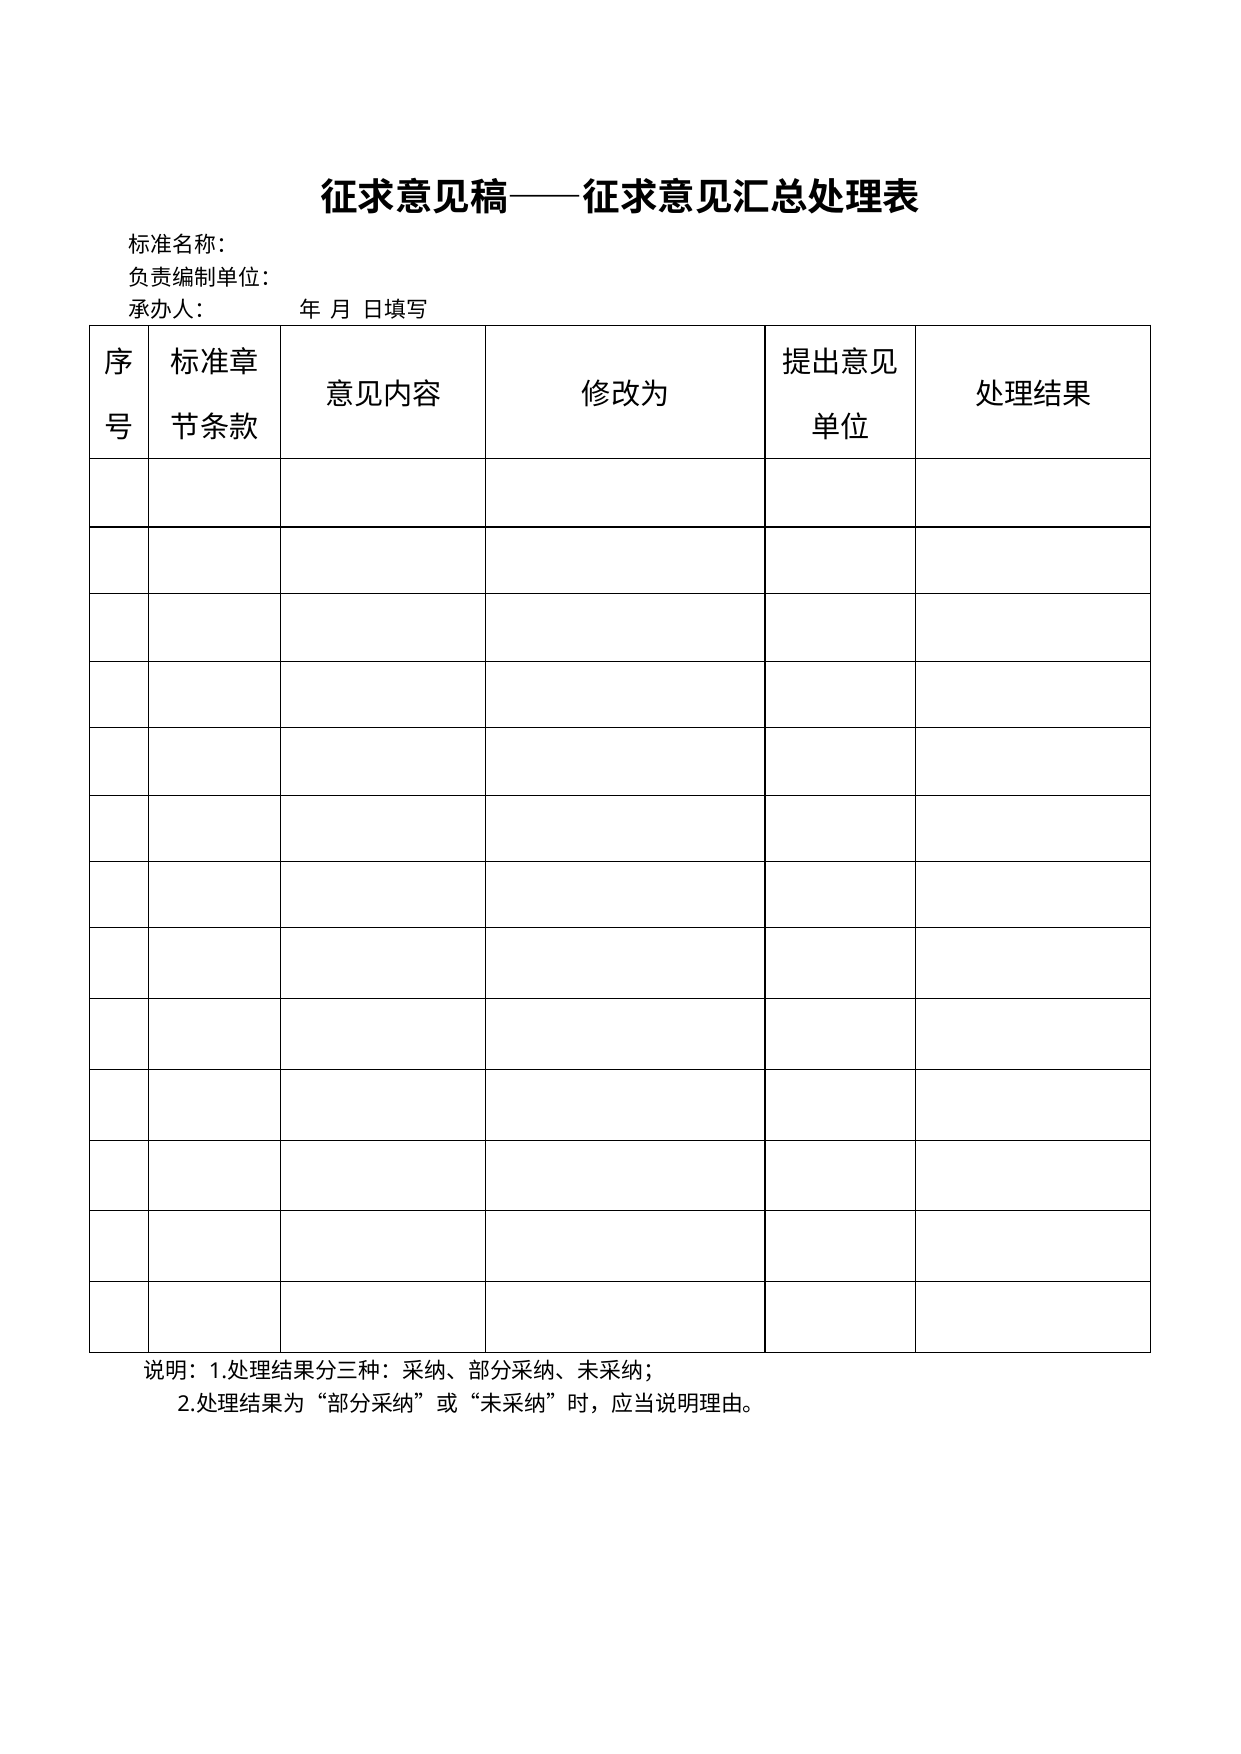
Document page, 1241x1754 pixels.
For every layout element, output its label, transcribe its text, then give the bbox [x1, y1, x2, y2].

table_cell [486, 594, 764, 661]
table_cell [149, 1282, 280, 1352]
table_header 意见内容 [281, 326, 485, 458]
table_cell [916, 928, 1150, 998]
text 说明：1.处理结果分三种：采纳、部分采纳、未采纳； [143, 1353, 1053, 1386]
table_cell [149, 594, 280, 661]
table_cell [90, 662, 148, 727]
table_cell [90, 528, 148, 592]
table_cell [281, 459, 485, 526]
table_header 标准章节条款 [149, 326, 280, 458]
table_cell [90, 1211, 148, 1281]
table_cell [916, 594, 1150, 661]
table_cell [486, 1211, 764, 1281]
table_cell [90, 1070, 148, 1139]
table_cell [90, 594, 148, 661]
table_cell [766, 728, 915, 795]
table_cell [766, 928, 915, 998]
table_cell [916, 999, 1150, 1069]
table_cell [766, 528, 915, 592]
table_cell [281, 862, 485, 927]
table_cell [281, 796, 485, 861]
table_cell [281, 528, 485, 592]
table_cell [916, 1141, 1150, 1210]
table_cell [916, 1070, 1150, 1139]
table_cell [90, 928, 148, 998]
table_cell [766, 1211, 915, 1281]
table_cell [281, 1141, 485, 1210]
table_cell [916, 728, 1150, 795]
table_cell [766, 662, 915, 727]
text 负责编制单位： [128, 259, 1132, 292]
table_cell [766, 459, 915, 526]
table_cell [149, 528, 280, 592]
table_cell [486, 1141, 764, 1210]
table_cell [149, 796, 280, 861]
text 标准名称： [128, 227, 1132, 259]
table_cell [281, 728, 485, 795]
table_cell [486, 862, 764, 927]
table_cell [90, 459, 148, 526]
table_cell [149, 999, 280, 1069]
table_cell [766, 1070, 915, 1139]
table_header 提出意见 单位 [766, 326, 915, 458]
table_cell [90, 1141, 148, 1210]
table_cell [916, 528, 1150, 592]
table_cell [766, 594, 915, 661]
table_cell [486, 459, 764, 526]
table_cell [486, 796, 764, 861]
table_cell [766, 1282, 915, 1352]
table_cell [149, 662, 280, 727]
table_cell [149, 459, 280, 526]
table_cell [486, 1282, 764, 1352]
table_cell [766, 999, 915, 1069]
table_cell [766, 796, 915, 861]
table_cell [149, 1141, 280, 1210]
table_cell [916, 662, 1150, 727]
table_cell [486, 528, 764, 592]
table_cell [916, 796, 1150, 861]
table_cell [149, 1070, 280, 1139]
table_cell [766, 1141, 915, 1210]
text 承办人： 年 月 日填写 [128, 292, 1132, 324]
table_cell [766, 862, 915, 927]
table_header 序号 [90, 326, 148, 458]
table_cell [281, 1211, 485, 1281]
table_header 修改为 [486, 326, 764, 458]
table_cell [90, 1282, 148, 1352]
table_cell [281, 928, 485, 998]
table_cell [281, 999, 485, 1069]
table_cell [916, 459, 1150, 526]
table_cell [916, 862, 1150, 927]
table_cell [486, 928, 764, 998]
table_cell [281, 594, 485, 661]
text 征求意见稿——征求意见汇总处理表 [187, 162, 1053, 227]
table_cell [90, 862, 148, 927]
table_cell [90, 728, 148, 795]
table_cell [149, 862, 280, 927]
table_cell [149, 1211, 280, 1281]
text 2.处理结果为“部分采纳”或“未采纳”时，应当说明理由。 [143, 1386, 1053, 1418]
table_cell [90, 999, 148, 1069]
table_cell [486, 728, 764, 795]
table_cell [486, 662, 764, 727]
table_header 处理结果 [916, 326, 1150, 458]
table_cell [281, 1070, 485, 1139]
table_cell [486, 1070, 764, 1139]
table_cell [149, 728, 280, 795]
table_cell [281, 662, 485, 727]
table_cell [90, 796, 148, 861]
table_cell [916, 1211, 1150, 1281]
table_cell [149, 928, 280, 998]
table_cell [916, 1282, 1150, 1352]
table_cell [281, 1282, 485, 1352]
table_cell [486, 999, 764, 1069]
